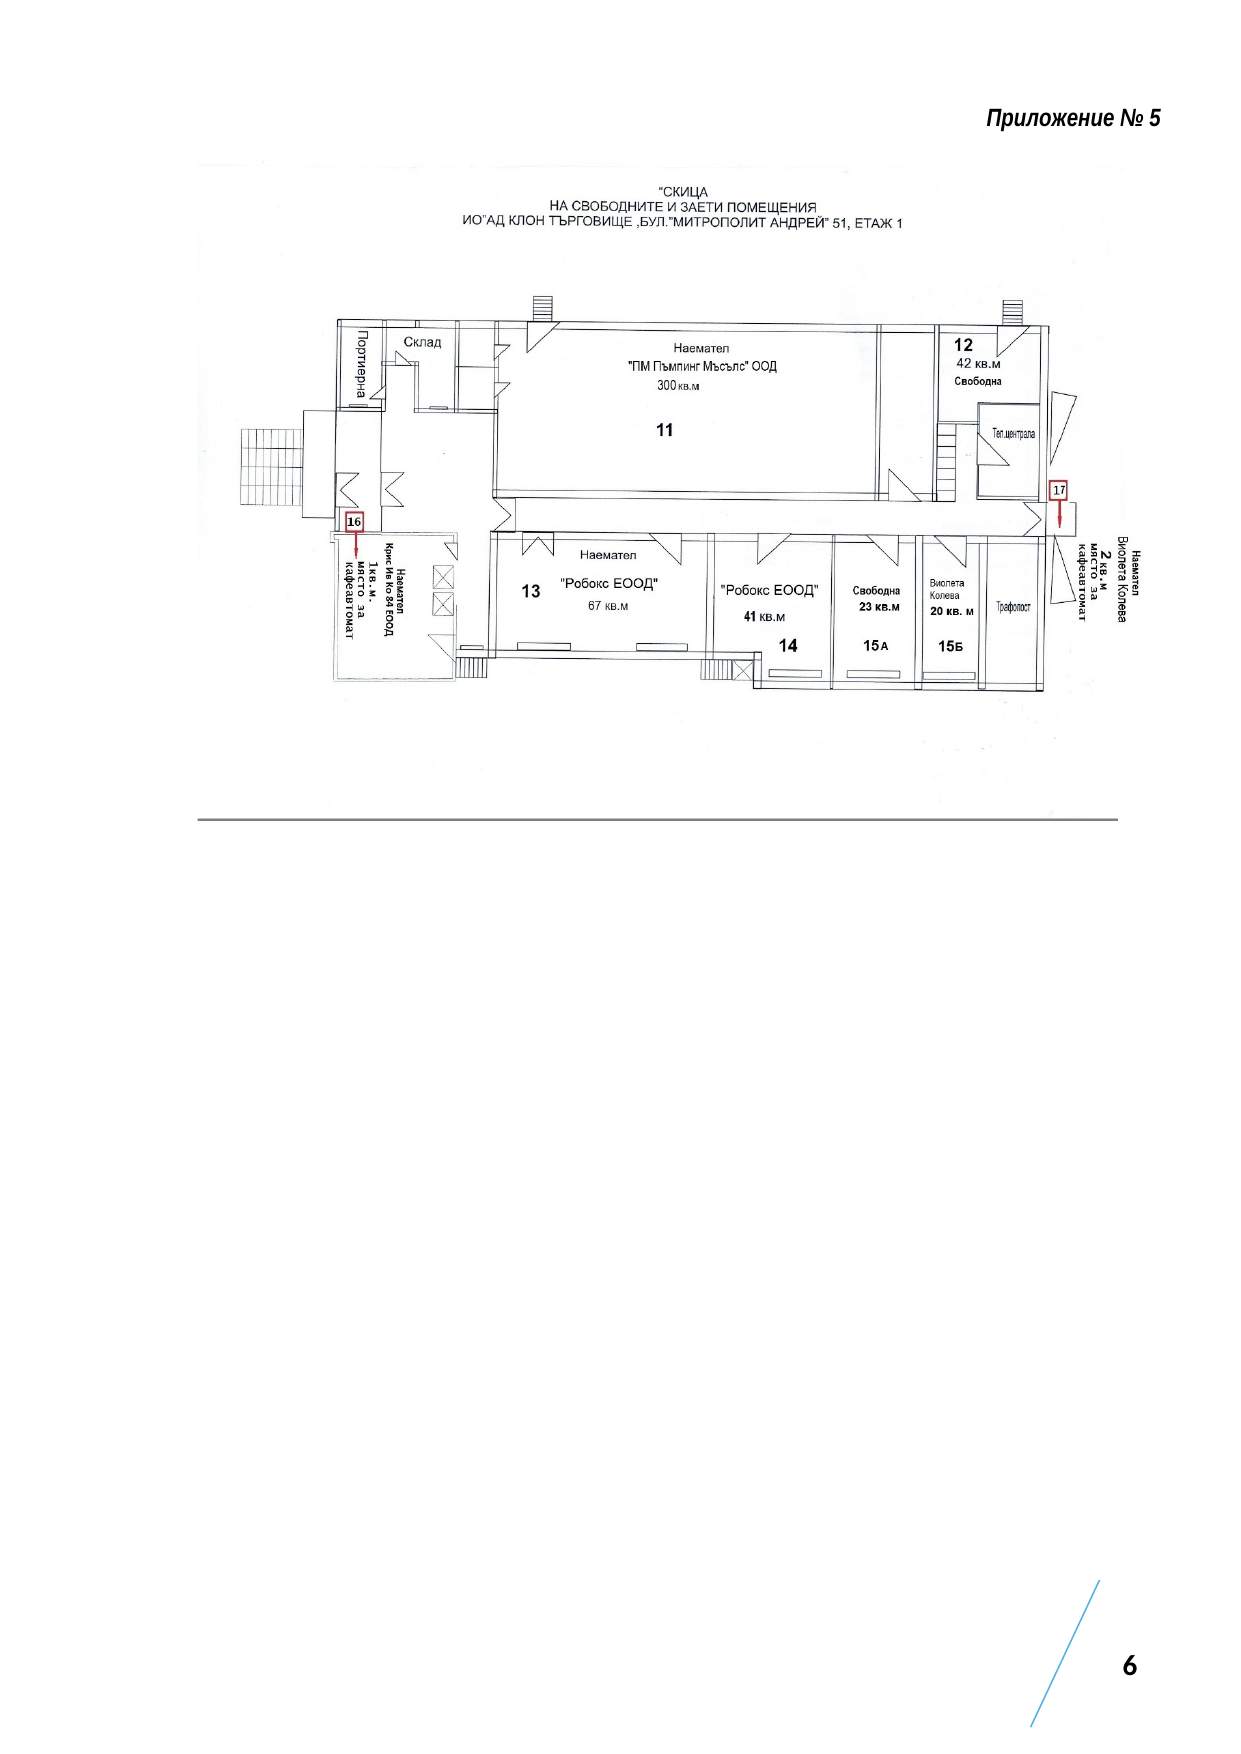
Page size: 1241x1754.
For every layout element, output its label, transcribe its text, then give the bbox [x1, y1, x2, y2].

picture [197, 157, 1143, 821]
text Приложение № 5 [148, 103, 1163, 132]
